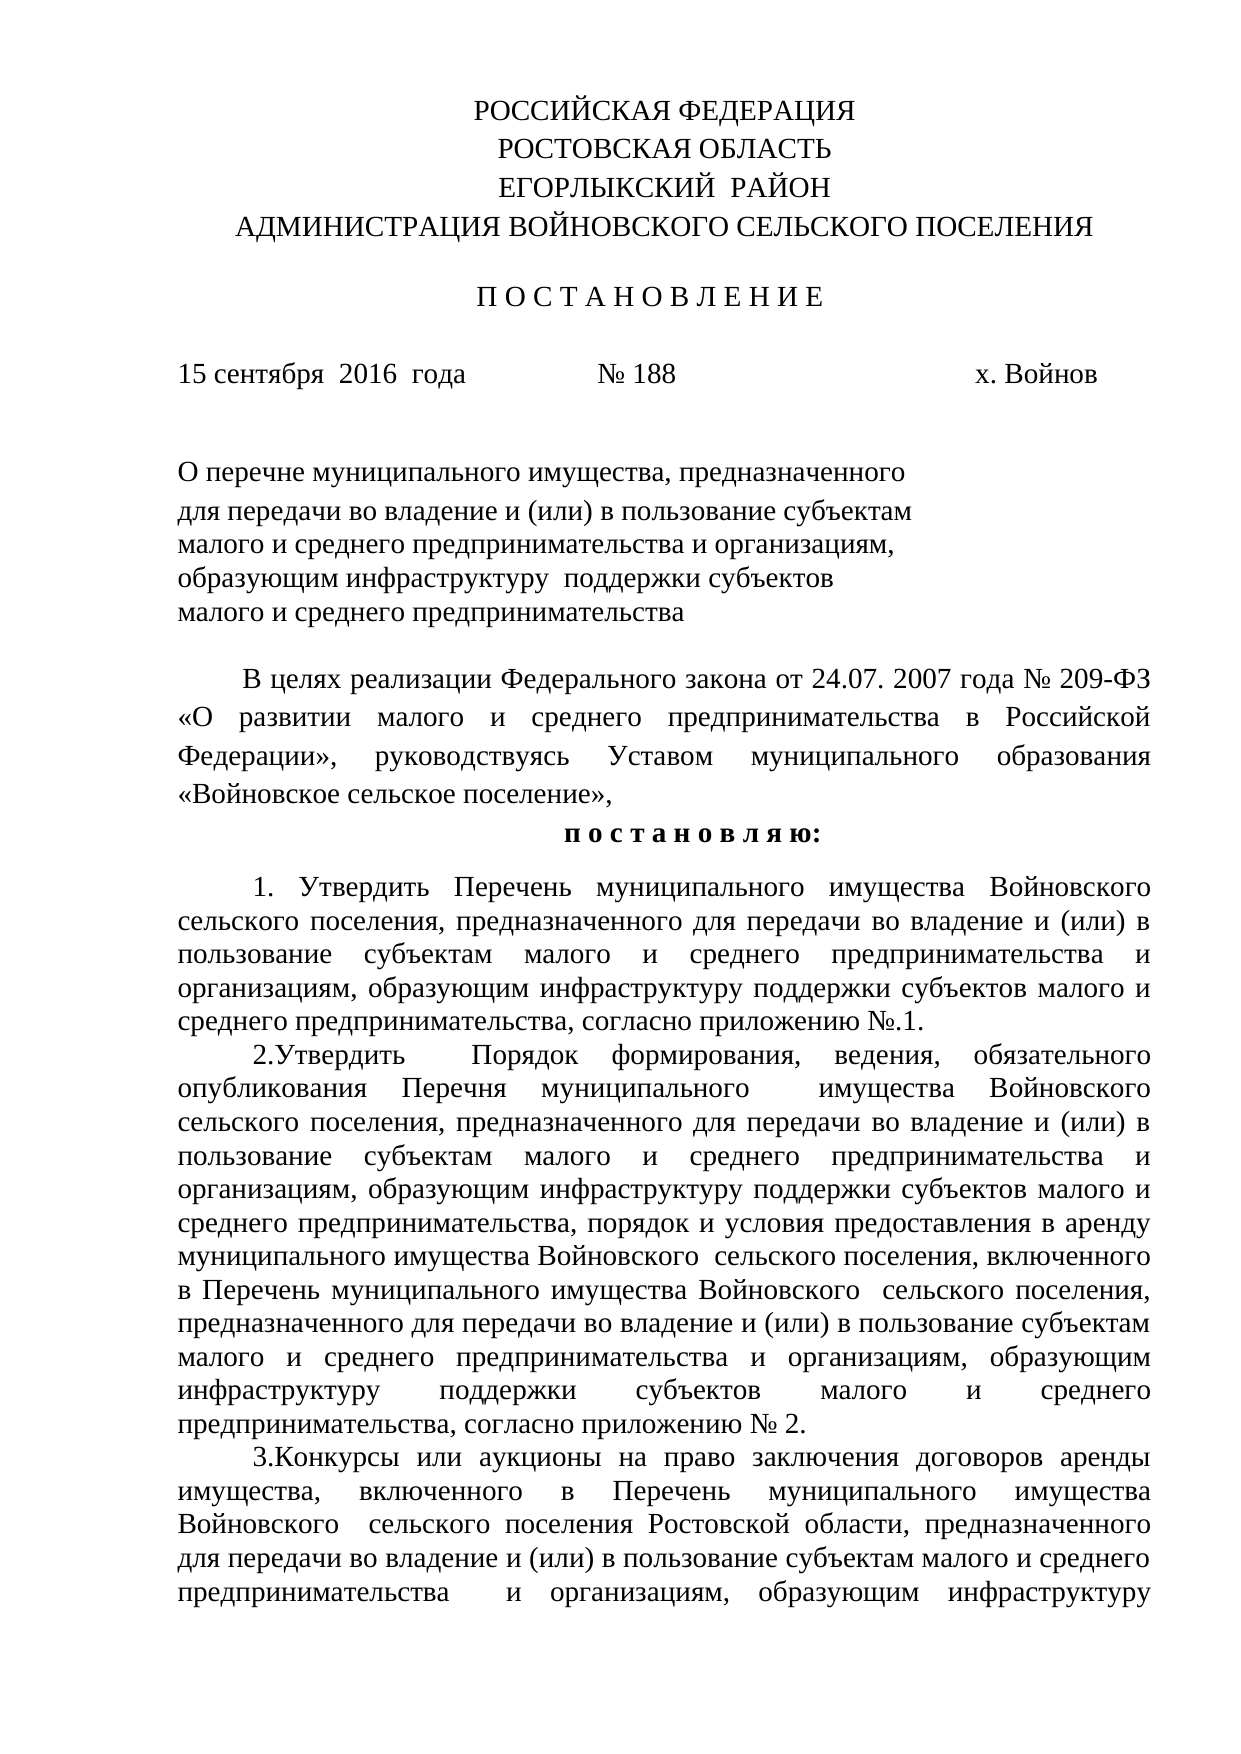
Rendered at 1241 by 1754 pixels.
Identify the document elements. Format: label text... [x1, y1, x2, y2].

text О перечне муниципального имущества, предназначенного [177, 454, 1152, 488]
text п о с т а н о в л я ю: [177, 815, 1152, 848]
text образующим инфраструктуру поддержки субъектов [177, 560, 1152, 594]
text 2.Утвердить Порядок формирования, ведения, обязательного опубликования Перечня муниципального имущества Войновского сельского поселения, предназначенного для передачи во владение и (или) в пользование субъектам малого и среднего предпринимательства и организациям, образующим инфраструктуру поддержки субъектов малого и среднего предпринимательства, порядок и условия предоставления в аренду муниципального имущества Войновского сельского поселения, включенного в Перечень муниципального имущества Войновского сельского поселения, предназначенного для передачи во владение и (или) в пользование субъектам малого и среднего предпринимательства и организациям, образующим инфраструктуру поддержки субъектов малого и среднего предпринимательства, согласно приложению № 2. [177, 1037, 1152, 1439]
text ЕГОРЛЫКСКИЙ РАЙОН [177, 170, 1152, 204]
text 1. Утвердить Перечень муниципального имущества Войновского сельского поселения, предназначенного для передачи во владение и (или) в пользование субъектам малого и среднего предпринимательства и организациям, образующим инфраструктуру поддержки субъектов малого и среднего предпринимательства, согласно приложению №.1. [177, 869, 1152, 1037]
text 15 сентября 2016 года № 188 х. Войнов [177, 357, 1152, 390]
text малого и среднего предпринимательства [177, 594, 1152, 627]
text АДМИНИСТРАЦИЯ ВОЙНОВСКОГО СЕЛЬСКОГО ПОСЕЛЕНИЯ [177, 209, 1152, 242]
text малого и среднего предпринимательства и организациям, [177, 527, 1152, 560]
text для передачи во владение и (или) в пользование субъектам [177, 493, 1152, 527]
text РОССИЙСКАЯ ФЕДЕРАЦИЯ [177, 93, 1152, 127]
text П О С Т А Н О В Л Е Н И Е [177, 279, 1152, 313]
text РОСТОВСКАЯ ОБЛАСТЬ [177, 132, 1152, 165]
text В целях реализации Федерального закона от 24.07. 2007 года № 209-ФЗ «О развитии малого и среднего предпринимательства в Российской Федерации», руководствуясь Уставом муниципального образования «Войновское сельское поселение», [177, 661, 1152, 810]
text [177, 1439, 1152, 1607]
